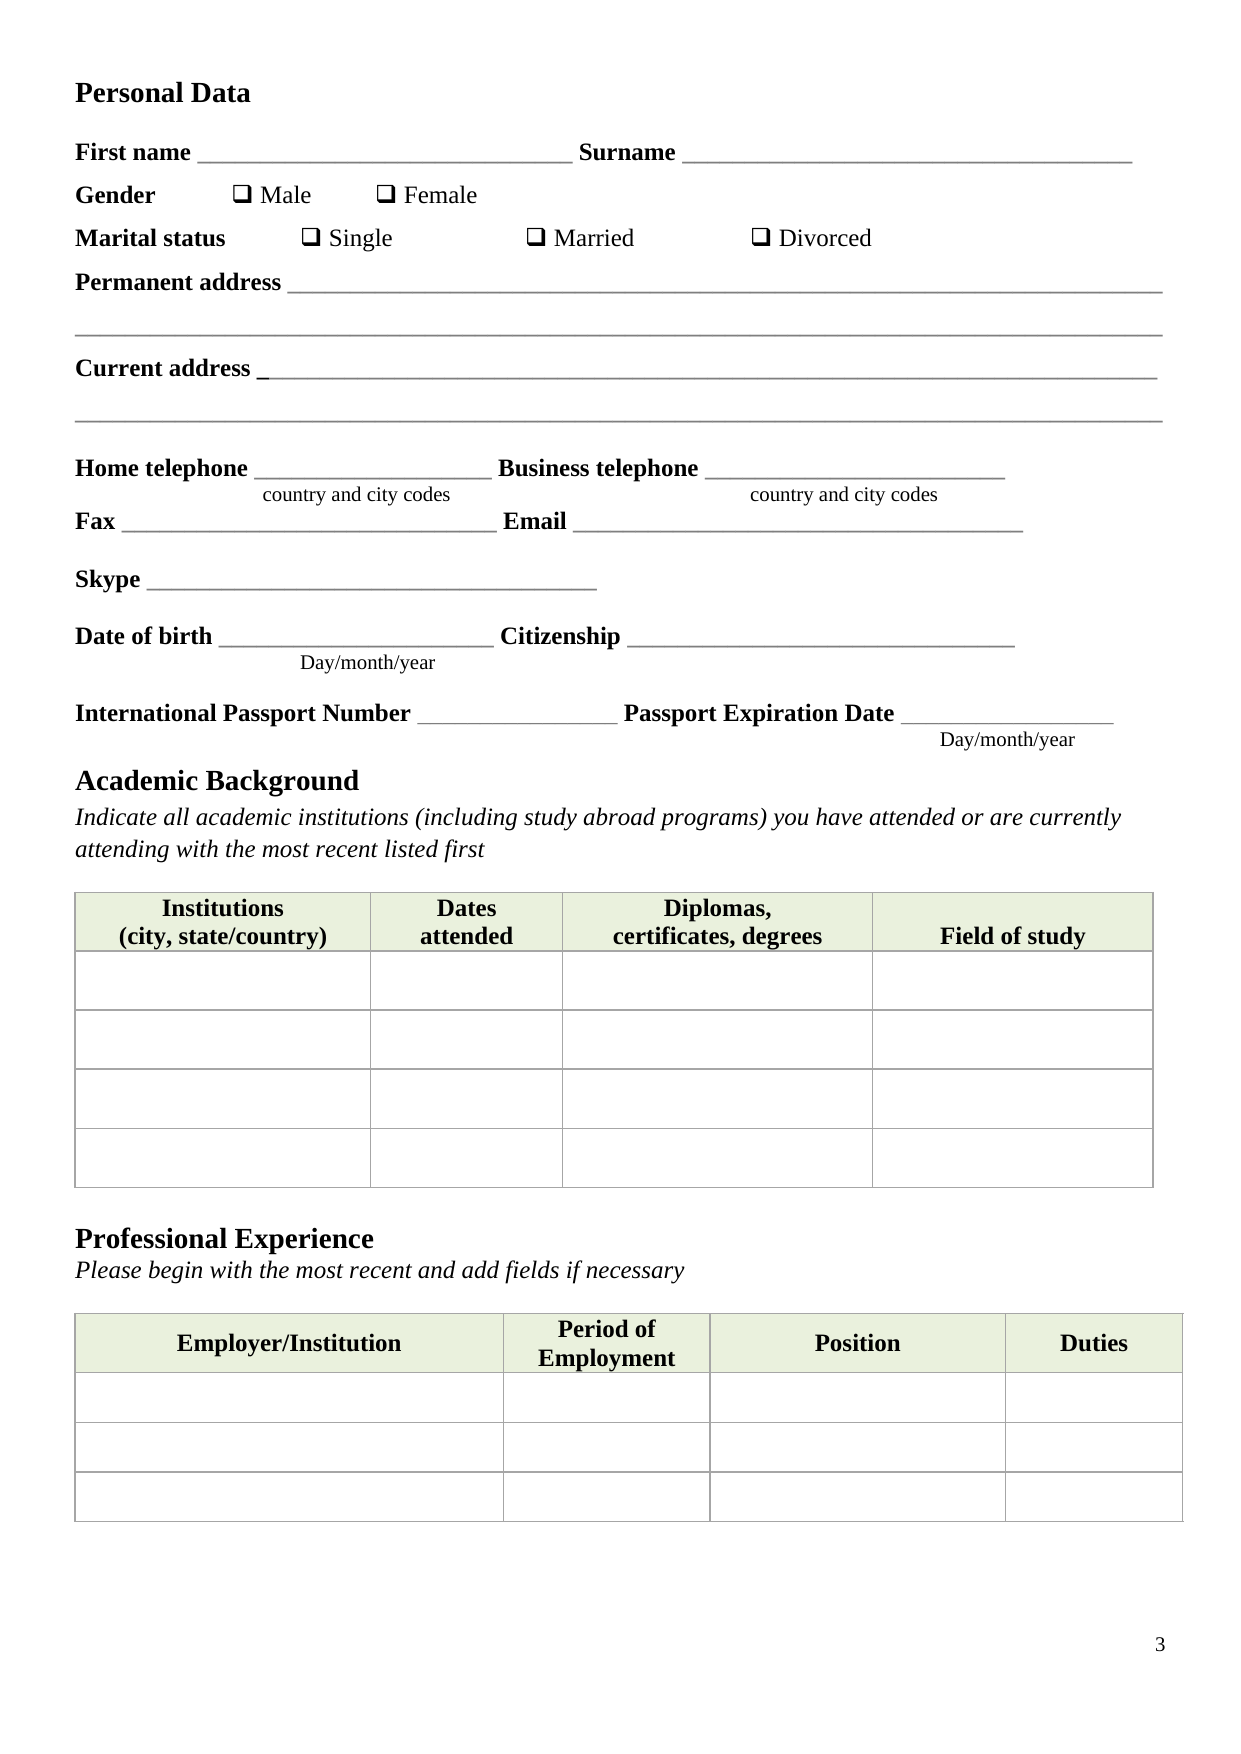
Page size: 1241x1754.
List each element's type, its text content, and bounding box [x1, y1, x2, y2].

table_cell [504, 1373, 709, 1421]
table_cell [563, 952, 872, 1009]
table_header Position [711, 1314, 1005, 1372]
table_cell [711, 1473, 1005, 1521]
table_cell [873, 1129, 1152, 1186]
text Indicate all academic institutions (including study abroad programs) you have attended or are currently attending with the most recent listed first [75, 802, 1165, 863]
table_cell [1006, 1473, 1182, 1521]
table_cell [76, 1473, 503, 1521]
text Home telephone ___________________ Business telephone ________________________ [75, 453, 1165, 482]
table_cell [76, 1373, 503, 1421]
table_cell [76, 1423, 503, 1471]
text Day/month/year [75, 650, 1165, 674]
table_cell [371, 952, 562, 1009]
table_cell [1006, 1423, 1182, 1471]
text _______________________________________________________________________________________ [75, 396, 1165, 425]
text Day/month/year [75, 727, 1165, 751]
text International Passport Number ________________ Passport Expiration Date _________________ [75, 698, 1165, 727]
text Personal Data [75, 75, 1165, 108]
text Academic Background [75, 763, 1165, 797]
text Please begin with the most recent and add fields if necessary [75, 1255, 1165, 1284]
table_cell [873, 1011, 1152, 1068]
table_cell [76, 1129, 370, 1186]
table_cell [371, 1011, 562, 1068]
table_cell [563, 1129, 872, 1186]
table_cell [563, 1011, 872, 1068]
table_cell [563, 1070, 872, 1127]
table_cell [504, 1473, 709, 1521]
table_header Duties [1006, 1314, 1182, 1372]
table_cell [371, 1070, 562, 1127]
table_header Field of study [873, 893, 1152, 950]
text Permanent address ______________________________________________________________________ _______________________________________________________________________________________ Current address ________________________________________________________________________ [75, 267, 1165, 382]
text First name ______________________________ Surname ____________________________________ [75, 137, 1165, 166]
text Fax ______________________________ Email ____________________________________ [75, 506, 1165, 535]
table_cell [76, 1070, 370, 1127]
table_cell [711, 1423, 1005, 1471]
table_cell [873, 1070, 1152, 1127]
table_cell [1006, 1373, 1182, 1421]
text Skype ____________________________________ [75, 564, 1165, 593]
table_cell [371, 1129, 562, 1186]
text Marital status Single Married Divorced [75, 223, 1165, 252]
text Gender Male Female [75, 180, 1165, 209]
table_cell [711, 1373, 1005, 1421]
table_header Institutions (city, state/country) [76, 893, 370, 950]
text Date of birth ______________________ Citizenship _______________________________ [75, 621, 1165, 650]
table_header Dates attended [371, 893, 562, 950]
table_cell [504, 1423, 709, 1471]
text Professional Experience [75, 1222, 1165, 1255]
table_cell [873, 952, 1152, 1009]
table_header Diplomas, certificates, degrees [563, 893, 872, 950]
table_cell [76, 952, 370, 1009]
table_header Employer/Institution [76, 1314, 503, 1372]
table_cell [76, 1011, 370, 1068]
table_header Period of Employment [504, 1314, 709, 1372]
text country and city codes country and city codes [75, 482, 1165, 506]
